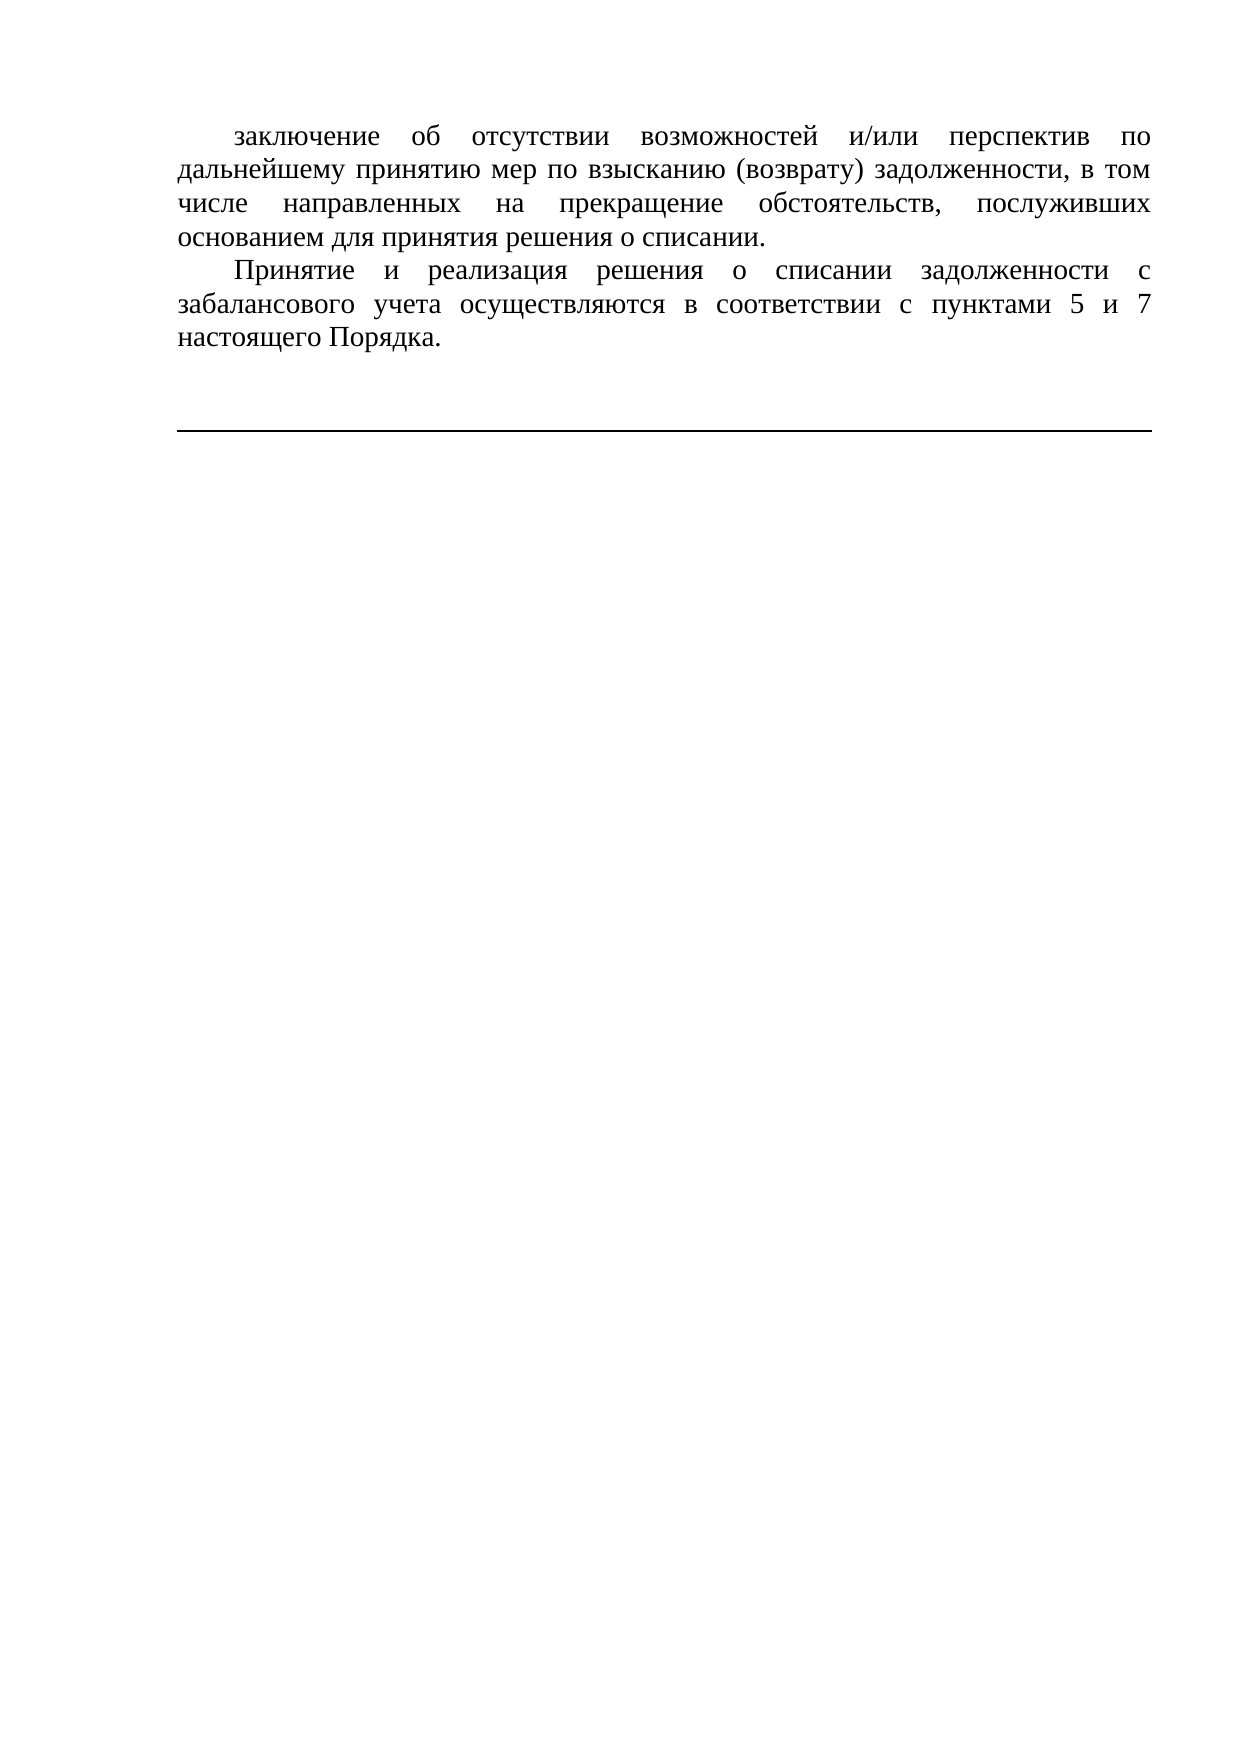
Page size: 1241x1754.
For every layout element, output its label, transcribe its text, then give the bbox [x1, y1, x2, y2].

text заключение об отсутствии возможностей и/или перспектив по дальнейшему принятию мер по взысканию (возврату) задолженности, в том числе направленных на прекращение обстоятельств, послуживших основанием для принятия решения о списании. [177, 118, 1152, 252]
text Принятие и реализация решения о списании задолженности с забалансового учета осуществляются в соответствии с пунктами 5 и 7 настоящего Порядка. [177, 252, 1152, 353]
